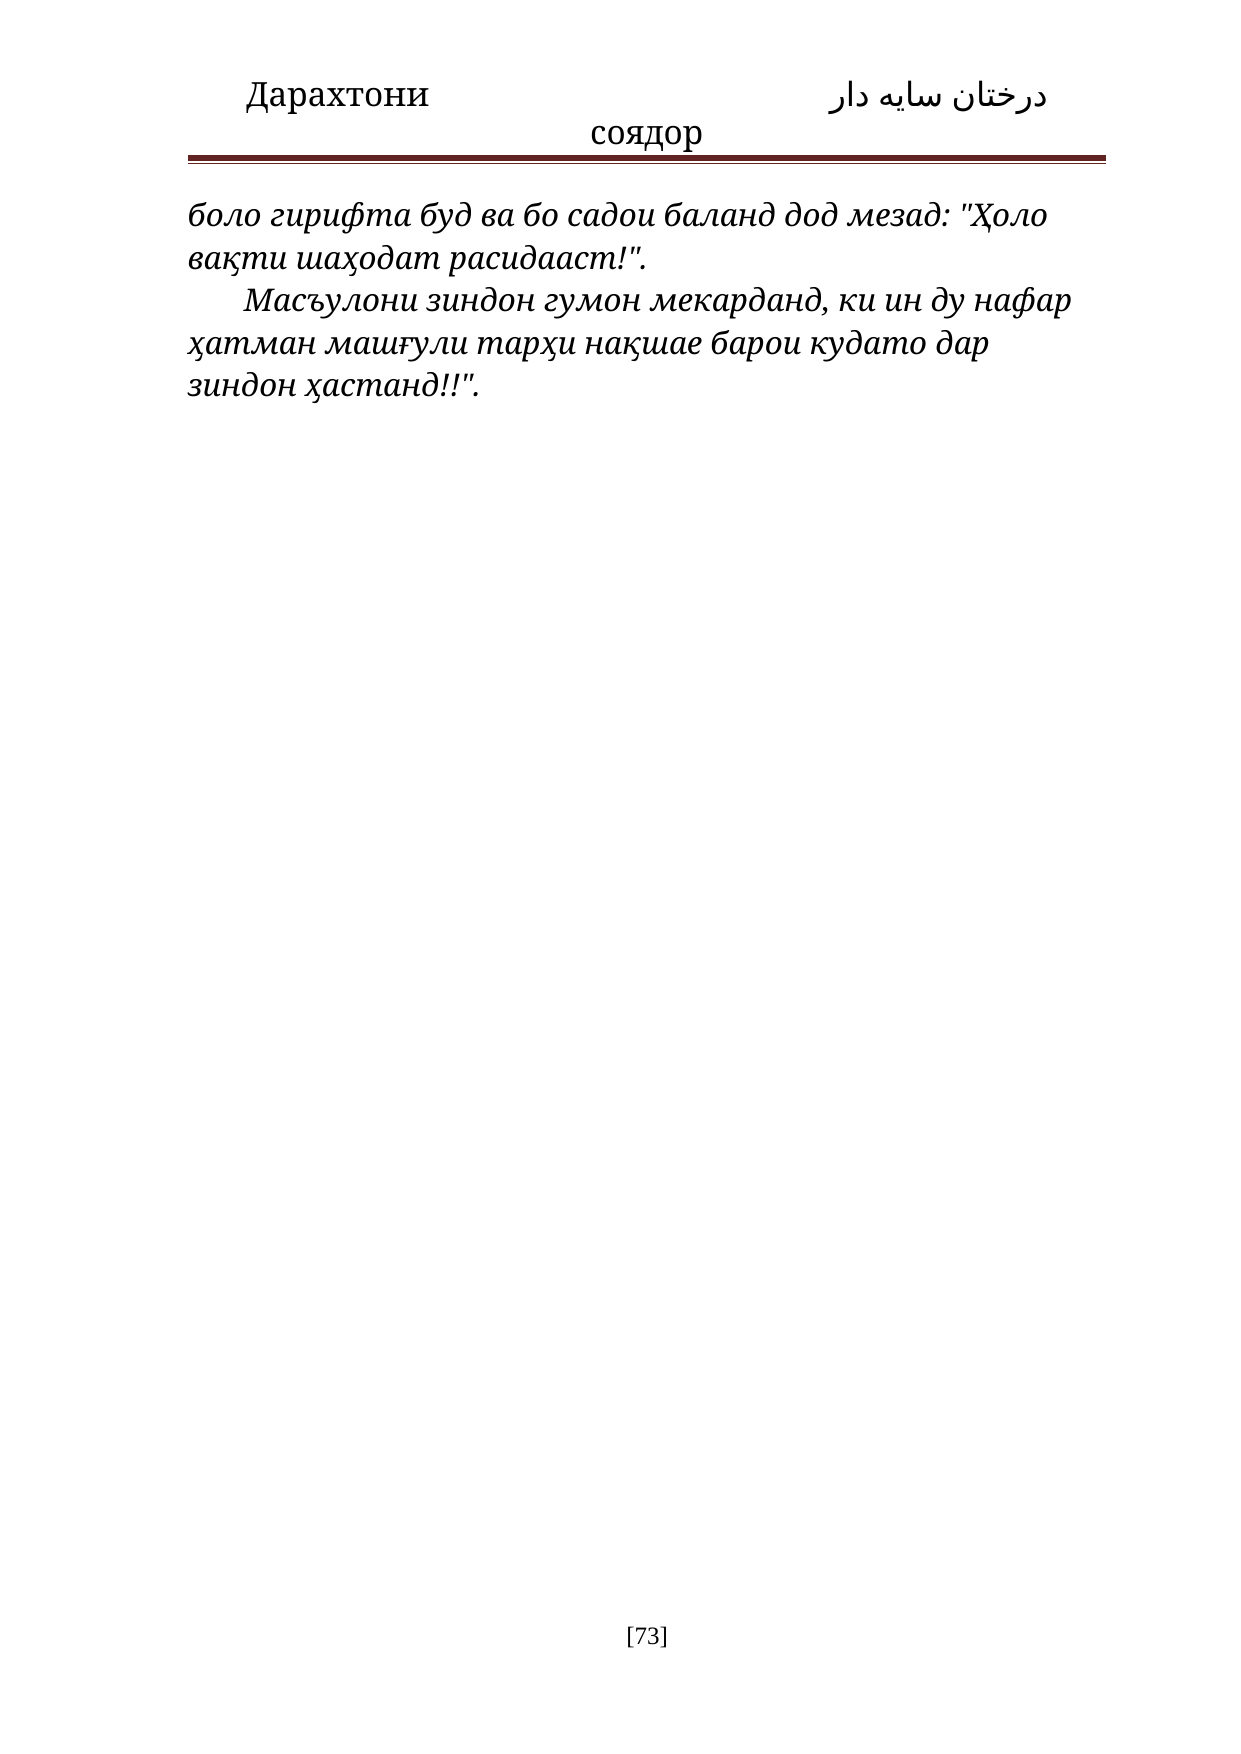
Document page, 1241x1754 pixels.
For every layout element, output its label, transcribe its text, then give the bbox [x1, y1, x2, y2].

text Масъулони зиндон гумон мекарданд, ки ин ду нафар ҳатман машғули тарҳи нақшае барои кудато дар зиндон ҳастанд!!". [187, 278, 1106, 406]
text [187, 193, 1106, 278]
